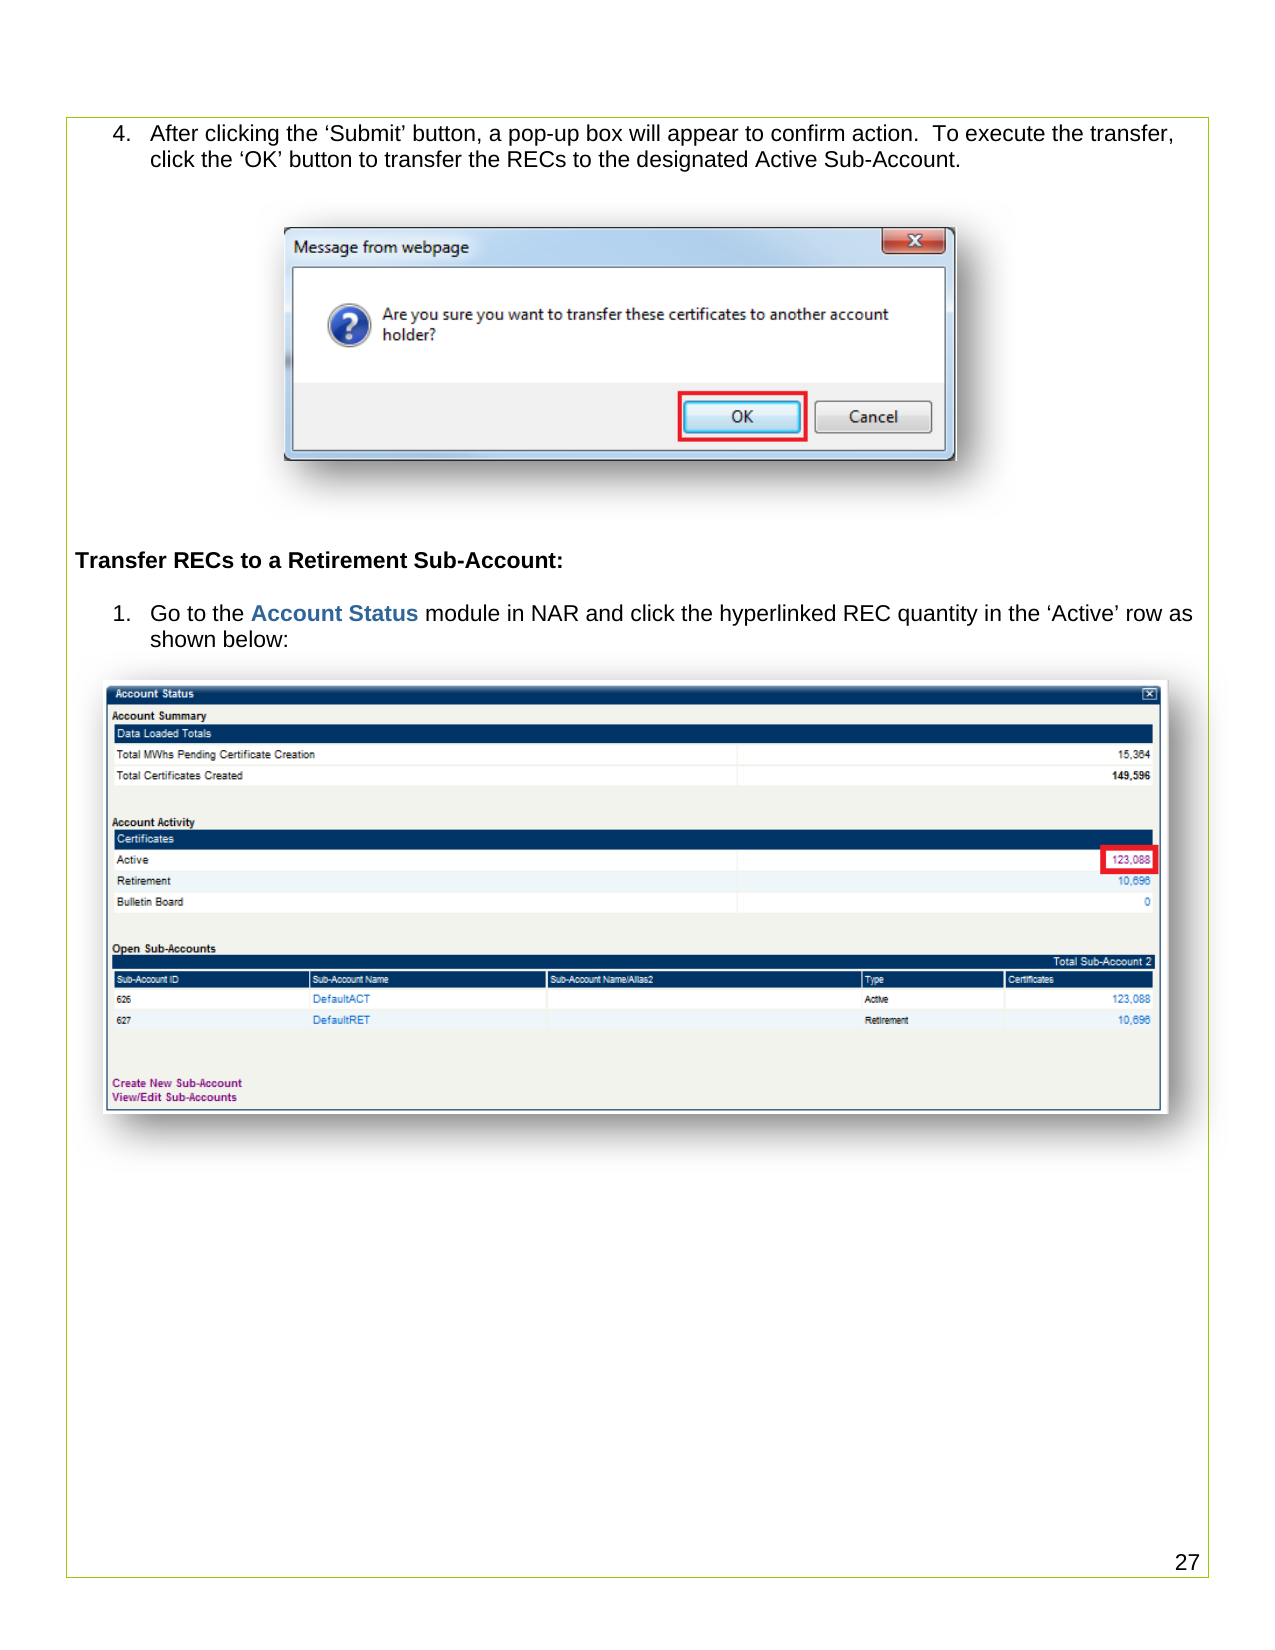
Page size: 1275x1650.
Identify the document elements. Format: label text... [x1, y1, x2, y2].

picture [284, 227, 957, 461]
list Go to the Account Status module in NAR and click the hyperlinked REC quantity in the ‘Active’ row as shown below: [112, 600, 1200, 653]
picture [103, 680, 1169, 1114]
list After clicking the ‘Submit’ button, a pop-up box will appear to confirm action. To execute the transfer, click the ‘OK’ button to transfer the RECs to the designated Active Sub-Account. [112, 120, 1200, 173]
text Transfer RECs to a Retirement Sub-Account: [75, 547, 1200, 574]
